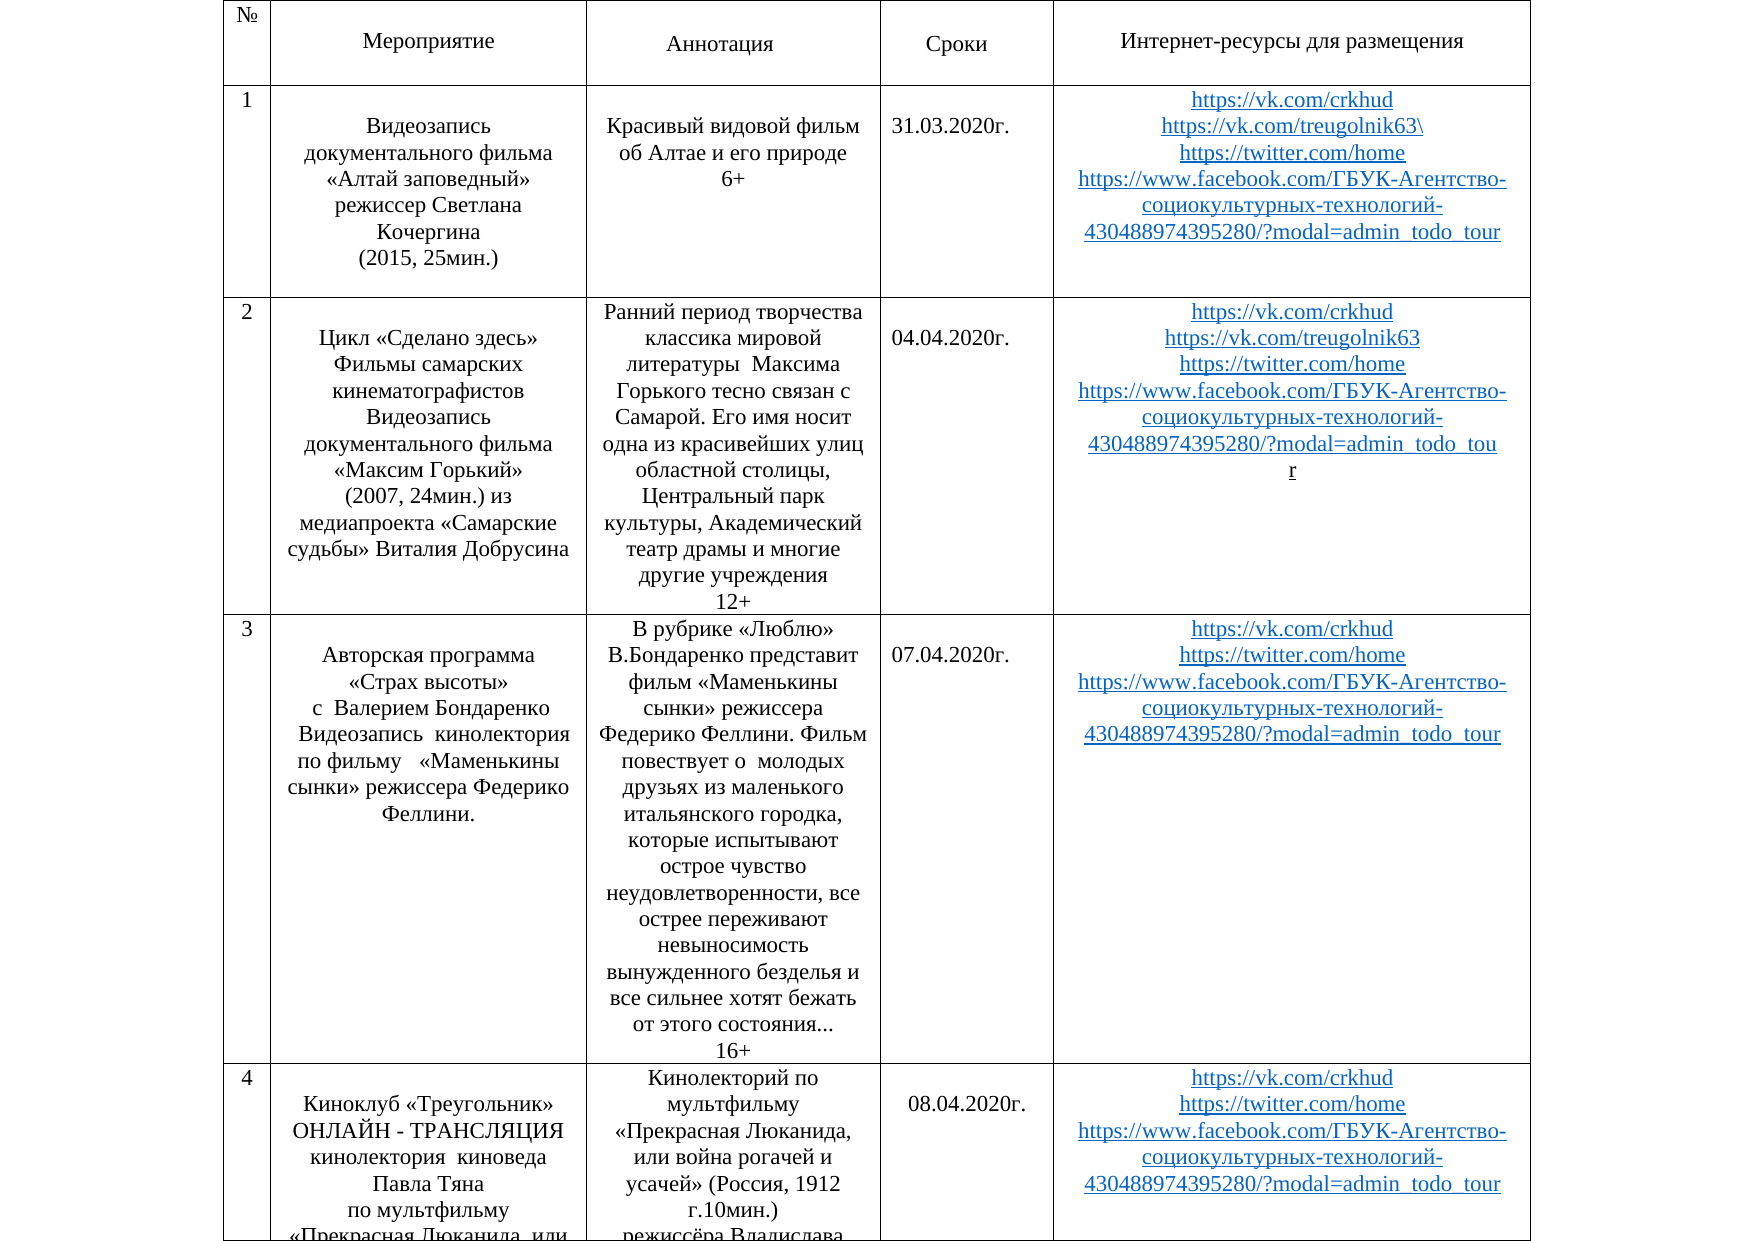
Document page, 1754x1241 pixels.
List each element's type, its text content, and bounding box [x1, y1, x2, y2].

table_header Сроки [881, 1, 1053, 85]
table_cell https://vk.com/crkhud https://twitter.com/home https://www.facebook.com/ГБУК-Агентство-социокультурных-технологий-430488974395280/?modal=admin_todo_tour [1054, 1064, 1530, 1240]
table_header Интернет-ресурсы для размещения [1054, 1, 1530, 85]
table_cell Кинолекторий по мультфильму «Прекрасная Люканида, или война рогачей и усачей» (Россия, 1912 г.10мин.) режиссёра Владислава Старевича Это первый российский мультфильм, премьера которого состоялась 8 апреля 1912 года 0+ [587, 1064, 880, 1240]
table_cell Ранний период творчества классика мировой литературы Максима Горького тесно связан с Самарой. Его имя носит одна из красивейших улиц областной столицы, Центральный парк культуры, Академический театр драмы и многие другие учреждения 12+ [587, 298, 880, 614]
table_cell Авторская программа «Страх высоты» с Валерием Бондаренко Видеозапись кинолектория по фильму «Маменькины сынки» режиссера Федерико Феллини. [271, 615, 586, 1063]
table_header Мероприятие [271, 1, 586, 85]
table_cell 08.04.2020г. [881, 1064, 1053, 1240]
table_cell 31.03.2020г. [881, 86, 1053, 297]
table_cell https://vk.com/crkhud https://vk.com/treugolnik63\ https://twitter.com/home https://www.facebook.com/ГБУК-Агентство-социокультурных-технологий-430488974395280/?modal=admin_todo_tour [1054, 86, 1530, 297]
table_cell 2 [224, 298, 270, 614]
table_cell Киноклуб «Треугольник» ОНЛАЙН - ТРАНСЛЯЦИЯ кинолектория киноведа Павла Тяна по мультфильму «Прекрасная Люканида, или война рогачей и усачей» (Россия, 1912 г.10 мин.) режиссёра Владислава Старевича [271, 1064, 586, 1240]
table_cell https://vk.com/crkhud https://vk.com/treugolnik63 https://twitter.com/home https://www.facebook.com/ГБУК-Агентство-социокультурных-технологий-430488974395280/?modal=admin_todo_tou r [1054, 298, 1530, 614]
table_header Аннотация [587, 1, 880, 85]
table_cell Красивый видовой фильм об Алтае и его природе 6+ [587, 86, 880, 297]
table_cell 04.04.2020г. [881, 298, 1053, 614]
table_cell 07.04.2020г. [881, 615, 1053, 1063]
table_cell 4 [224, 1064, 270, 1240]
table_cell https://vk.com/crkhud https://twitter.com/home https://www.facebook.com/ГБУК-Агентство-социокультурных-технологий-430488974395280/?modal=admin_todo_tour [1054, 615, 1530, 1063]
table_cell 1 [224, 86, 270, 297]
table_cell Цикл «Сделано здесь» Фильмы самарских кинематографистов Видеозапись документального фильма «Максим Горький» (2007, 24мин.) из медиапроекта «Самарские судьбы» Виталия Добрусина [271, 298, 586, 614]
table_cell Видеозапись документального фильма «Алтай заповедный» режиссер Светлана Кочергина (2015, 25мин.) [271, 86, 586, 297]
table_cell 3 [224, 615, 270, 1063]
table_cell В рубрике «Люблю» В.Бондаренко представит фильм «Маменькины сынки» режиссера Федерико Феллини. Фильм повествует о молодых друзьях из маленького итальянского городка, которые испытывают острое чувство неудовлетворенности, все острее переживают невыносимость вынужденного безделья и все сильнее хотят бежать от этого состояния... 16+ [587, 615, 880, 1063]
table_header № [224, 1, 270, 85]
